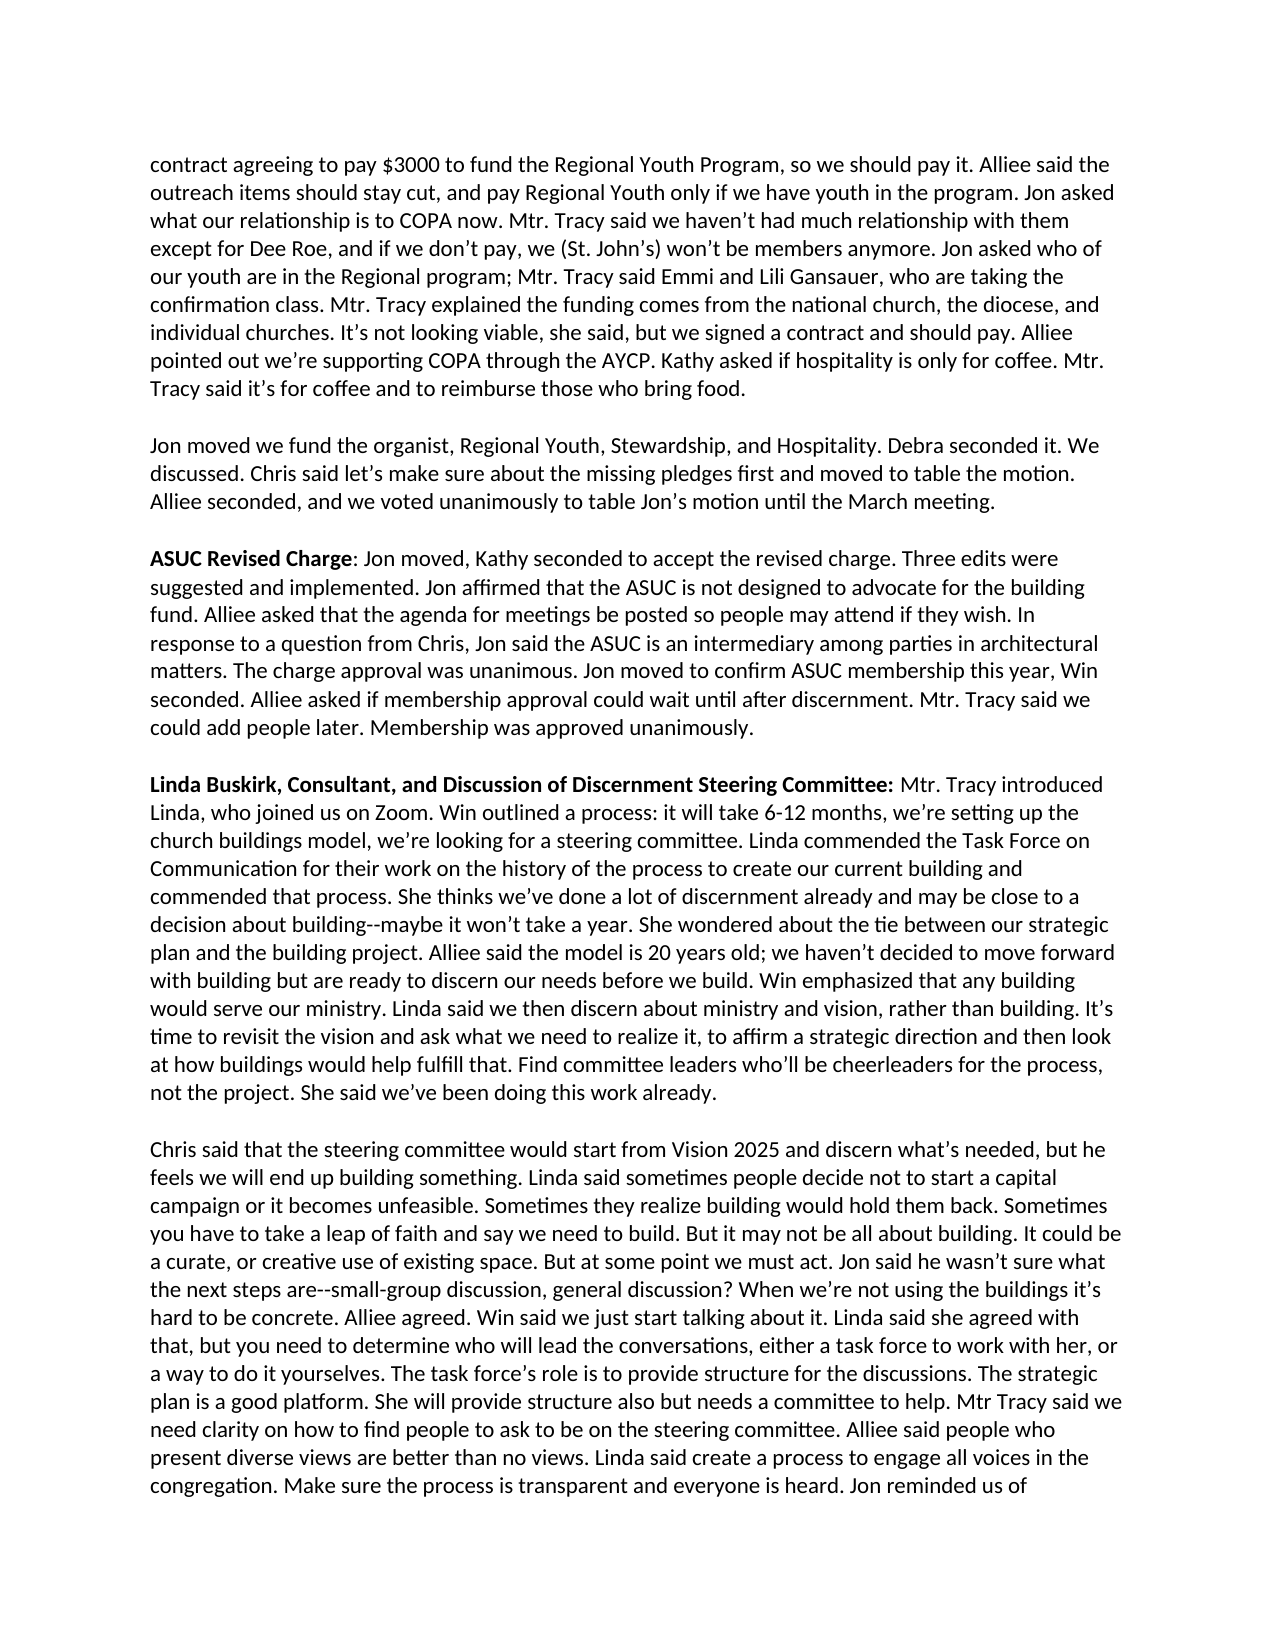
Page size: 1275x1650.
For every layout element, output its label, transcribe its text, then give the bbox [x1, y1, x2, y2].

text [150, 1135, 1125, 1499]
text Linda Buskirk, Consultant, and Discussion of Discernment Steering Committee: Mtr. Tracy introduced Linda, who joined us on Zoom. Win outlined a process: it will take 6-12 months, we’re setting up the church buildings model, we’re looking for a steering committee. Linda commended the Task Force on Communication for their work on the history of the process to create our current building and commended that process. She thinks we’ve done a lot of discernment already and may be close to a decision about building--maybe it won’t take a year. She wondered about the tie between our strategic plan and the building project. Alliee said the model is 20 years old; we haven’t decided to move forward with building but are ready to discern our needs before we build. Win emphasized that any building would serve our ministry. Linda said we then discern about ministry and vision, rather than building. It’s time to revisit the vision and ask what we need to realize it, to affirm a strategic direction and then look at how buildings would help fulfill that. Find committee leaders who’ll be cheerleaders for the process, not the project. She said we’ve been doing this work already. [150, 770, 1125, 1106]
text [150, 150, 1125, 402]
text ASUC Revised Charge: Jon moved, Kathy seconded to accept the revised charge. Three edits were suggested and implemented. Jon affirmed that the ASUC is not designed to advocate for the building fund. Alliee asked that the agenda for meetings be posted so people may attend if they wish. In response to a question from Chris, Jon said the ASUC is an intermediary among parties in architectural matters. The charge approval was unanimous. Jon moved to confirm ASUC membership this year, Win seconded. Alliee asked if membership approval could wait until after discernment. Mtr. Tracy said we could add people later. Membership was approved unanimously. [150, 544, 1125, 741]
text Jon moved we fund the organist, Regional Youth, Stewardship, and Hospitality. Debra seconded it. We discussed. Chris said let’s make sure about the missing pledges first and moved to table the motion. Alliee seconded, and we voted unanimously to table Jon’s motion until the March meeting. [150, 431, 1125, 515]
